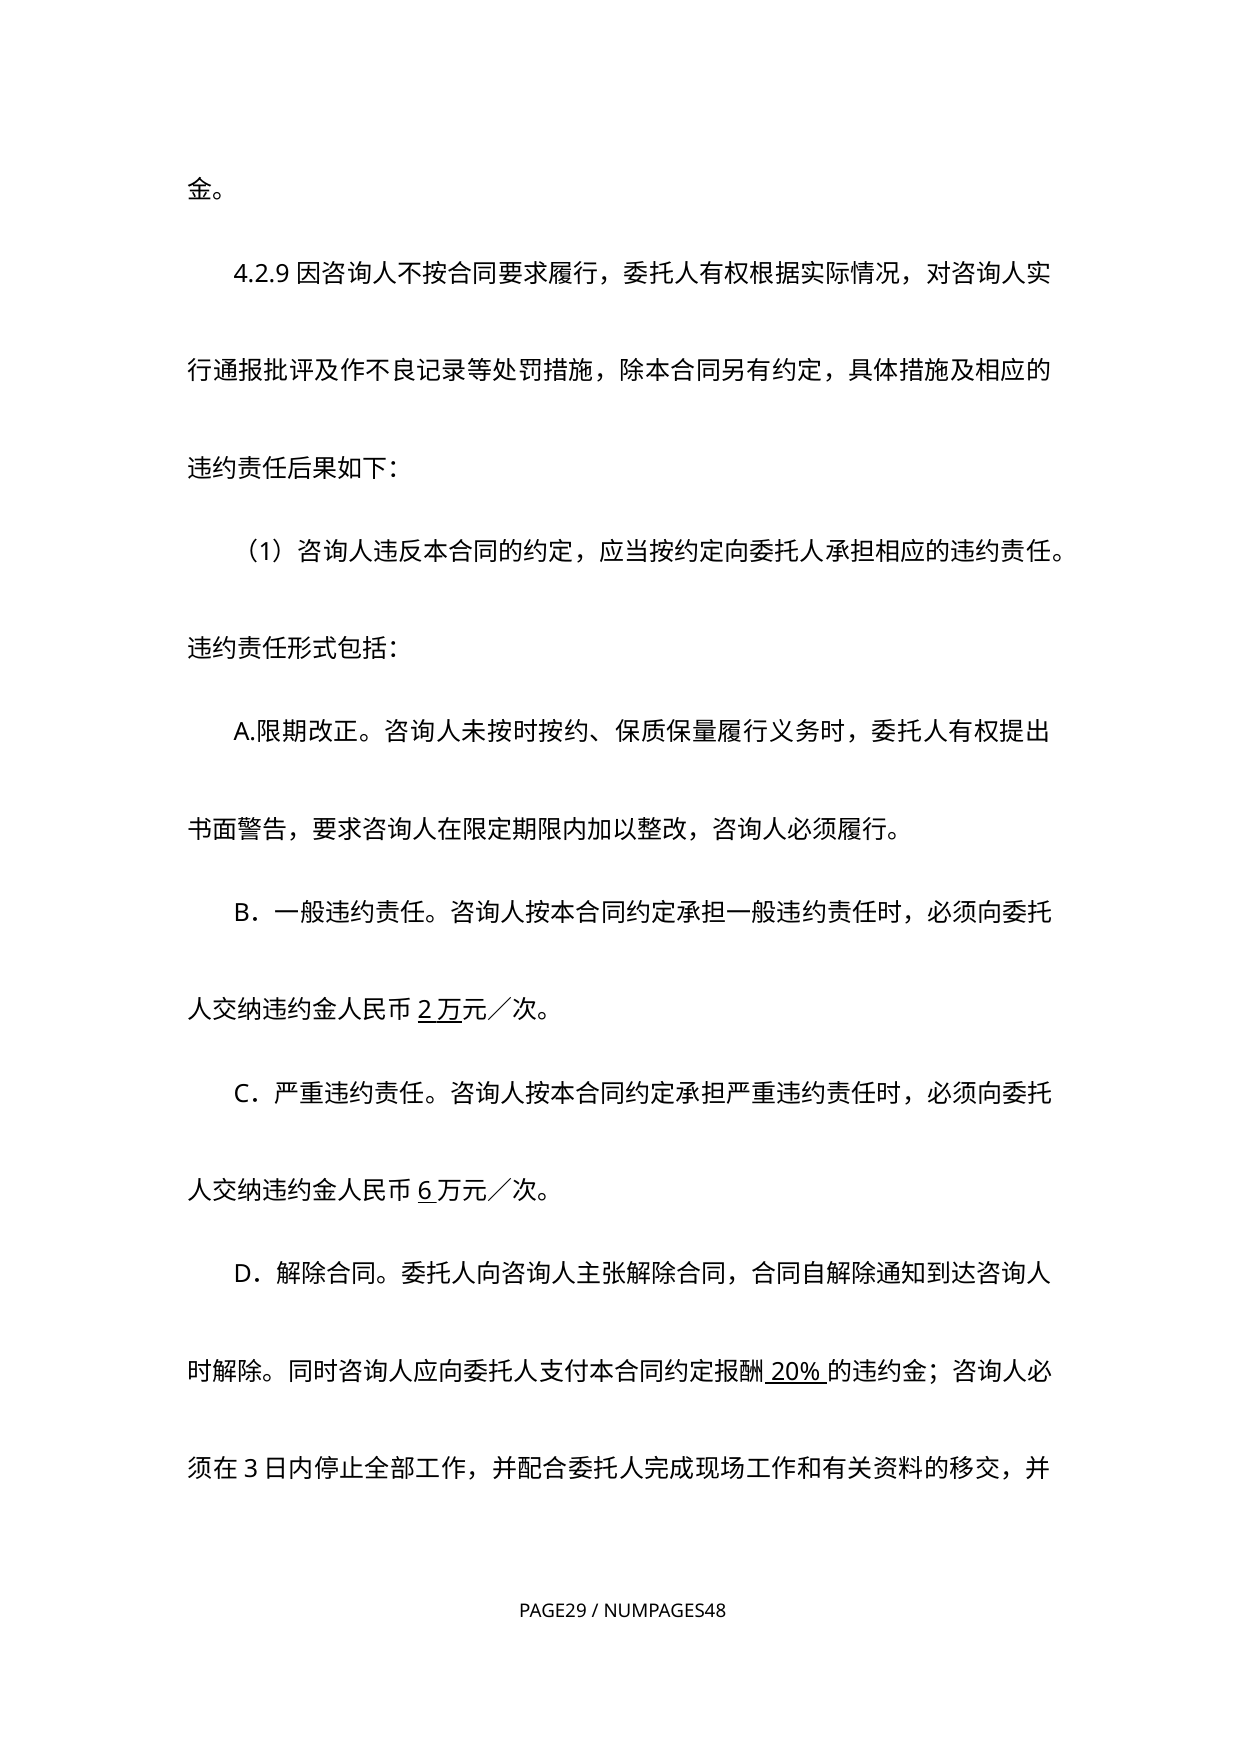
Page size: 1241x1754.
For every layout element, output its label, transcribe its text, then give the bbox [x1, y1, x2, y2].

text C．严重违约责任。咨询人按本合同约定承担严重违约责任时，必须向委托人交纳违约金人民币6万元／次。 [187, 1059, 1053, 1221]
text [187, 156, 1053, 221]
text B．一般违约责任。咨询人按本合同约定承担一般违约责任时，必须向委托人交纳违约金人民币2万元／次。 [187, 878, 1053, 1041]
text A.限期改正。咨询人未按时按约、保质保量履行义务时，委托人有权提出书面警告，要求咨询人在限定期限内加以整改，咨询人必须履行。 [187, 697, 1053, 860]
text （1）咨询人违反本合同的约定，应当按约定向委托人承担相应的违约责任。违约责任形式包括： [187, 517, 1053, 679]
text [187, 1239, 1053, 1499]
text 4.2.9 因咨询人不按合同要求履行，委托人有权根据实际情况，对咨询人实行通报批评及作不良记录等处罚措施，除本合同另有约定，具体措施及相应的违约责任后果如下： [187, 239, 1053, 499]
